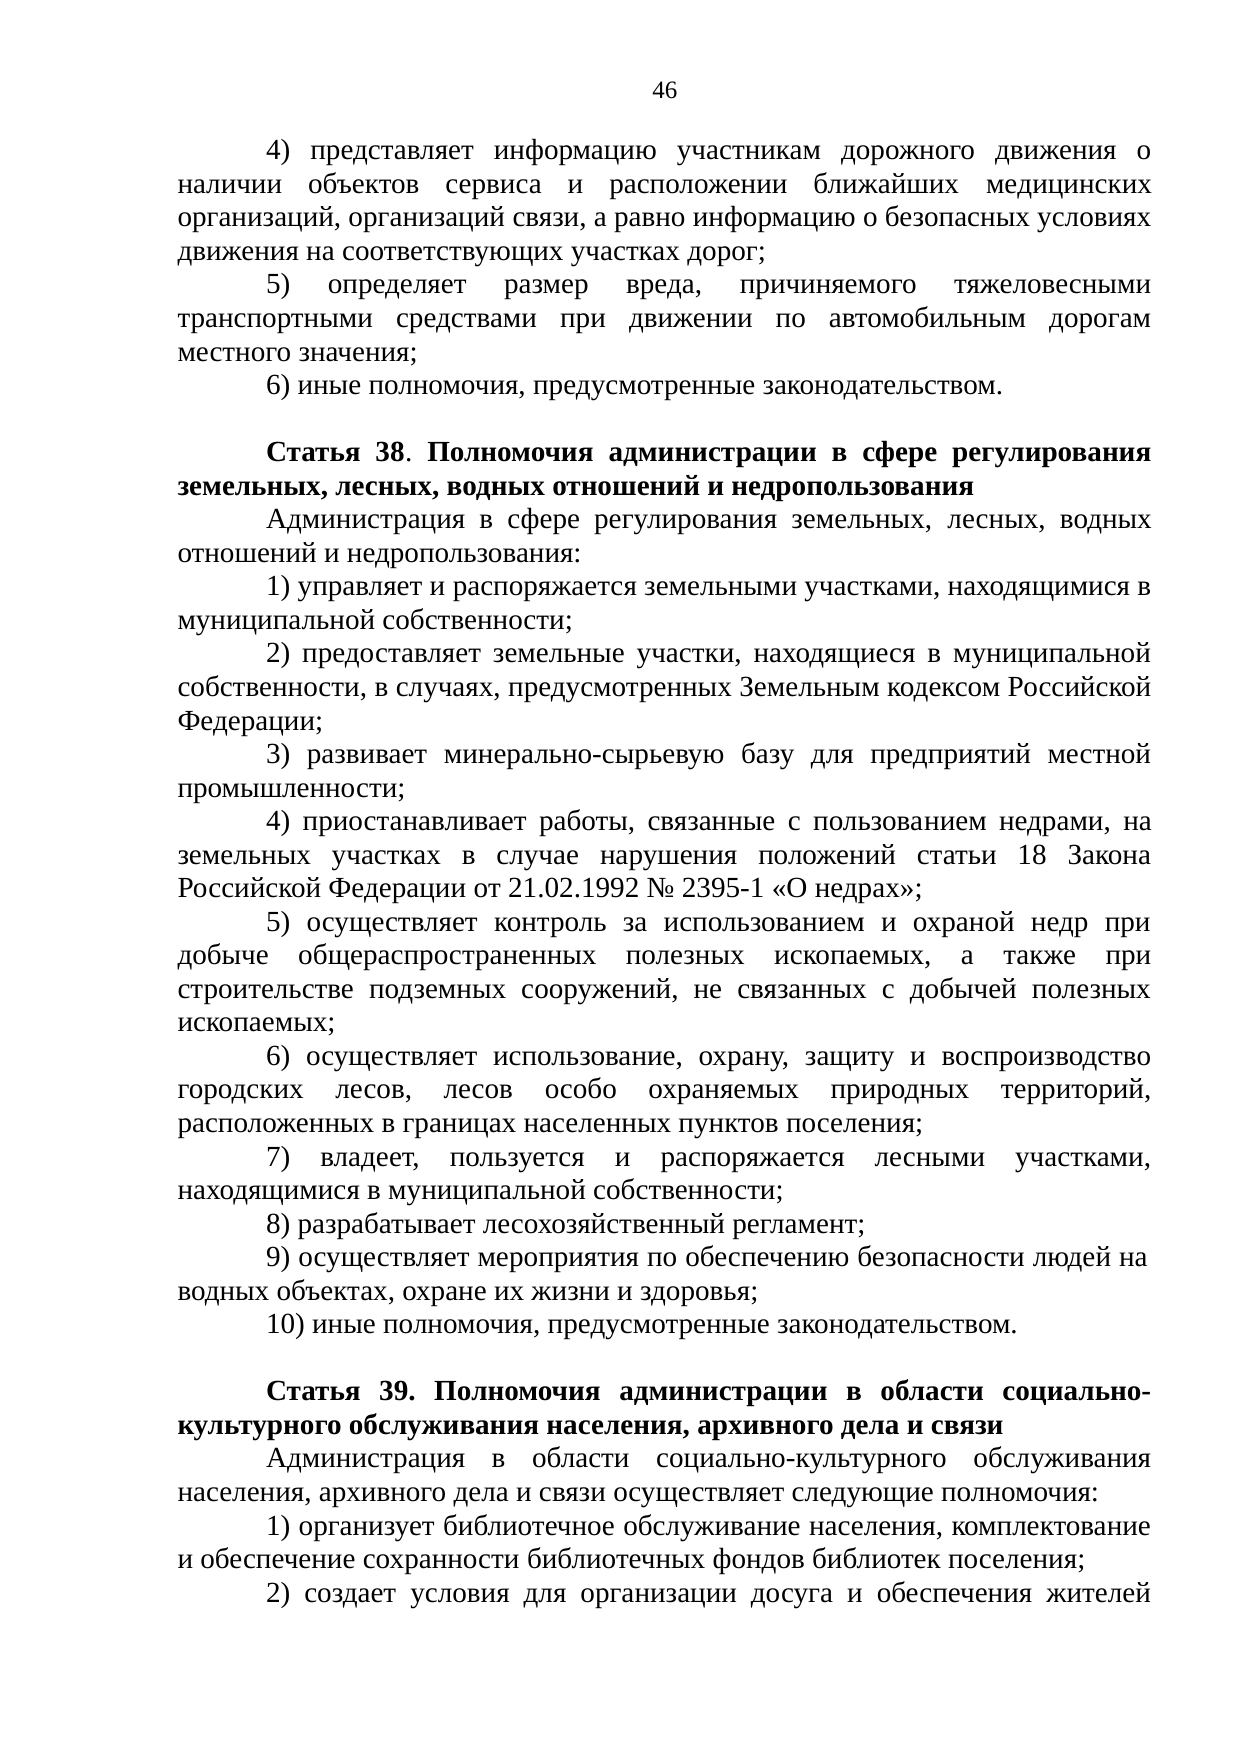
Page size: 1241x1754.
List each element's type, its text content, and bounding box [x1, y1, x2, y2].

text 8) разрабатывает лесохозяйственный регламент; [177, 1206, 1152, 1239]
text Администрация в сфере регулирования земельных, лесных, водных отношений и недропользования: [177, 501, 1152, 568]
text Статья 38. Полномочия администрации в сфере регулирования земельных, лесных, водных отношений и недропользования [177, 434, 1152, 501]
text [177, 1575, 1152, 1608]
text 5) осуществляет контроль за использованием и охраной недр при добыче общераспространенных полезных ископаемых, а также при строительстве подземных сооружений, не связанных с добычей полезных ископаемых; [177, 904, 1152, 1038]
text Статья 39. Полномочия администрации в области социально-культурного обслуживания населения, архивного дела и связи [177, 1373, 1152, 1441]
title 4) представляет информацию участникам дорожного движения о наличии объектов сервиса и расположении ближайших медицинских организаций, организаций связи, а равно информацию о безопасных условиях движения на соответствующих участках дорог; [177, 132, 1152, 267]
text 7) владеет, пользуется и распоряжается лесными участками, находящимися в муниципальной собственности; [177, 1139, 1152, 1206]
text 6) иные полномочия, предусмотренные законодательством. [177, 367, 1152, 401]
text 1) управляет и распоряжается земельными участками, находящимися в муниципальной собственности; [177, 568, 1152, 636]
text 6) осуществляет использование, охрану, защиту и воспроизводство городских лесов, лесов особо охраняемых природных территорий, расположенных в границах населенных пунктов поселения; [177, 1038, 1152, 1139]
text 1) организует библиотечное обслуживание населения, комплектование и обеспечение сохранности библиотечных фондов библиотек поселения; [177, 1508, 1152, 1575]
text 4) приостанавливает работы, связанные с пользованием недрами, на земельных участках в случае нарушения положений статьи 18 Закона Российской Федерации от 21.02.1992 № 2395-1 «О недрах»; [177, 803, 1152, 904]
text 2) предоставляет земельные участки, находящиеся в муниципальной собственности, в случаях, предусмотренных Земельным кодексом Российской Федерации; [177, 636, 1152, 736]
text 9) осуществляет мероприятия по обеспечению безопасности людей на водных объектах, охране их жизни и здоровья; [177, 1239, 1149, 1306]
text 3) развивает минерально-сырьевую базу для предприятий местной промышленности; [177, 736, 1152, 803]
text 5) определяет размер вреда, причиняемого тяжеловесными транспортными средствами при движении по автомобильным дорогам местного значения; [177, 267, 1152, 367]
text Администрация в области социально-культурного обслуживания населения, архивного дела и связи осуществляет следующие полномочия: [177, 1441, 1152, 1508]
text 10) иные полномочия, предусмотренные законодательством. [177, 1306, 1152, 1340]
